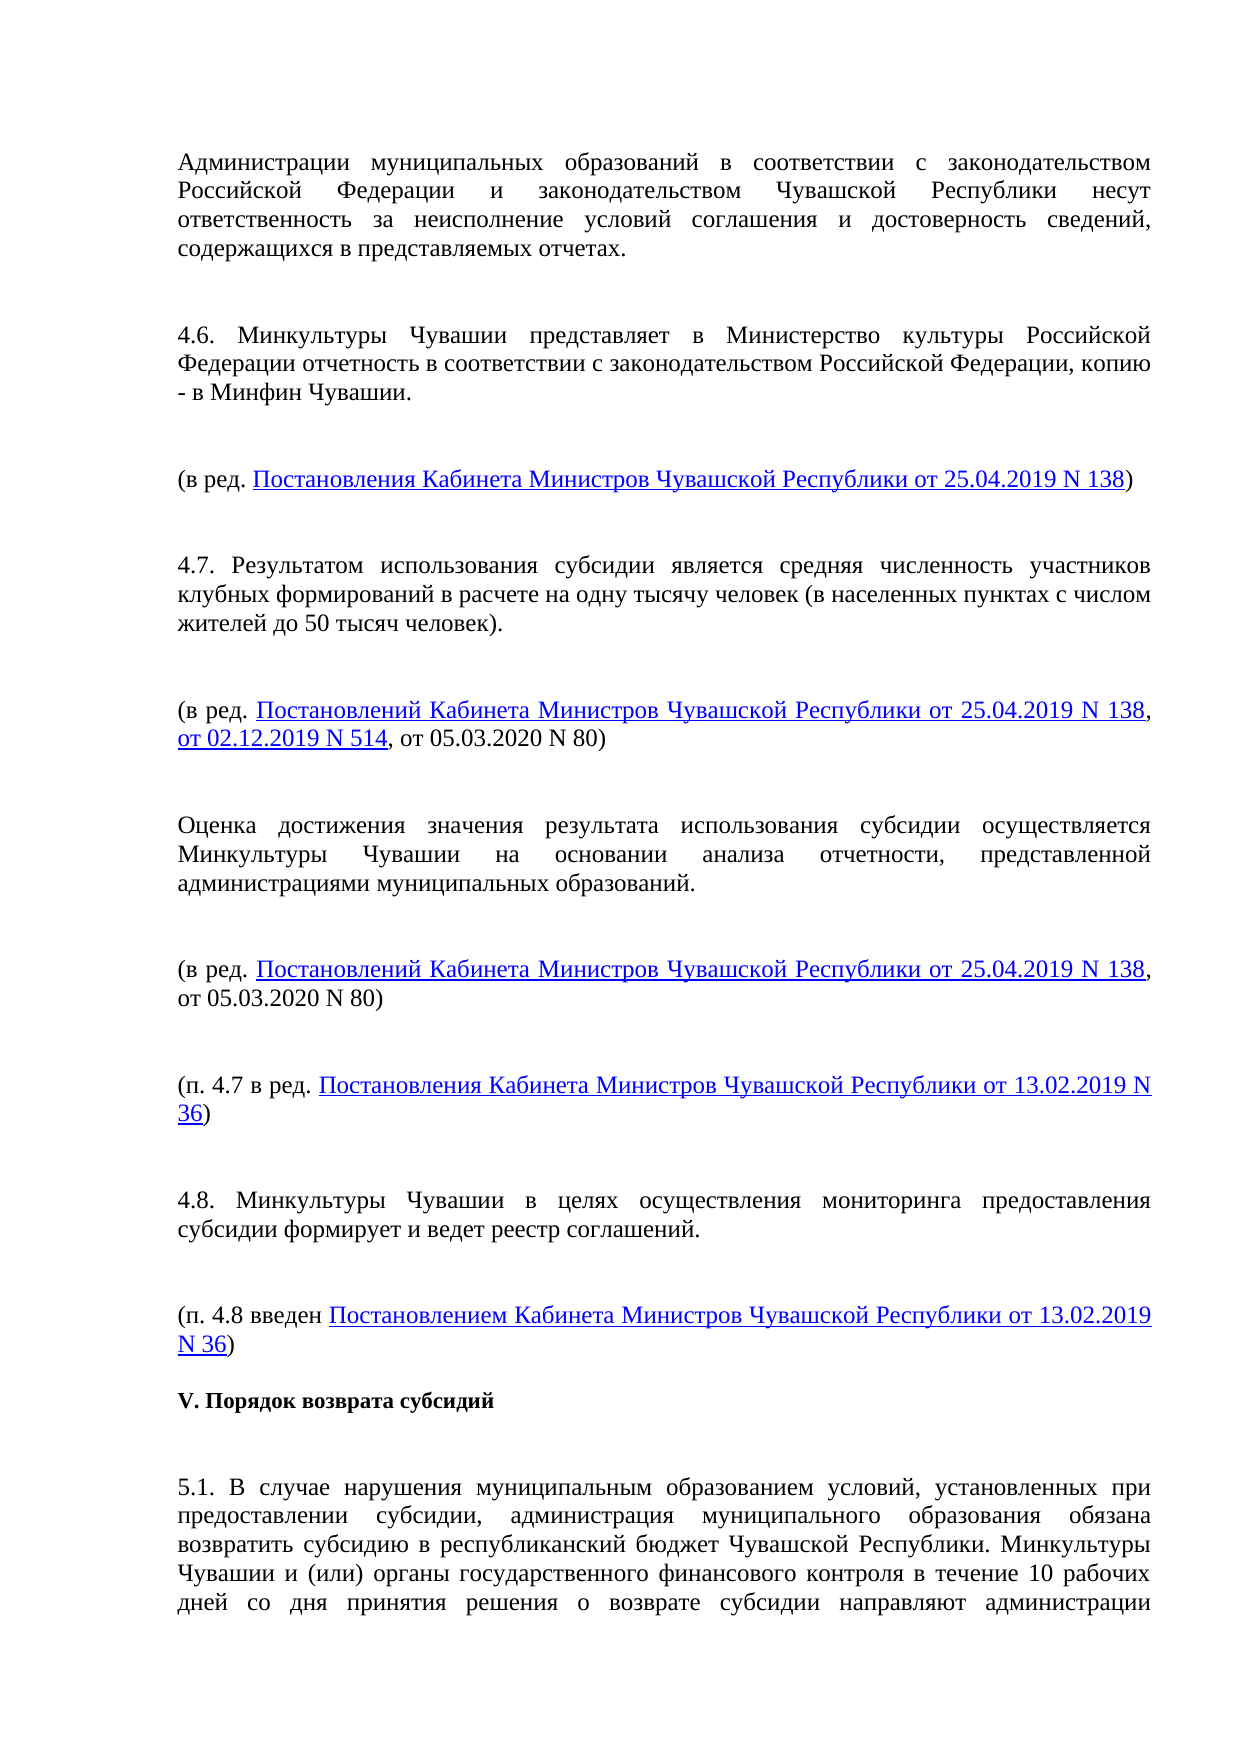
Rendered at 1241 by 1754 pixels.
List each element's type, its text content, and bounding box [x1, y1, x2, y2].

text (в ред. Постановления Кабинета Министров Чувашской Республики от 25.04.2019 N 138) [177, 435, 1152, 493]
text (в ред. Постановлений Кабинета Министров Чувашской Республики от 25.04.2019 N 138, от 05.03.2020 N 80) [177, 926, 1152, 1012]
text 4.7. Результатом использования субсидии является средняя численность участников клубных формирований в расчете на одну тысячу человек (в населенных пунктах с числом жителей до 50 тысяч человек). [177, 522, 1152, 637]
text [177, 1443, 1152, 1615]
text 4.8. Минкультуры Чувашии в целях осуществления мониторинга предоставления субсидии формирует и ведет реестр соглашений. [177, 1156, 1152, 1243]
text (п. 4.7 в ред. Постановления Кабинета Министров Чувашской Республики от 13.02.2019 N 36) [177, 1041, 1152, 1127]
text (п. 4.8 введен Постановлением Кабинета Министров Чувашской Республики от 13.02.2019 N 36) [177, 1272, 1152, 1358]
text Администрации муниципальных образований в соответствии с законодательством Российской Федерации и законодательством Чувашской Республики несут ответственность за неисполнение условий соглашения и достоверность сведений, содержащихся в представляемых отчетах. [177, 118, 1152, 262]
text Оценка достижения значения результата использования субсидии осуществляется Минкультуры Чувашии на основании анализа отчетности, представленной администрациями муниципальных образований. [177, 781, 1152, 896]
text V. Порядок возврата субсидий [177, 1387, 1152, 1414]
text (в ред. Постановлений Кабинета Министров Чувашской Республики от 25.04.2019 N 138, от 02.12.2019 N 514, от 05.03.2020 N 80) [177, 666, 1152, 752]
text 4.6. Минкультуры Чувашии представляет в Министерство культуры Российской Федерации отчетность в соответствии с законодательством Российской Федерации, копию - в Минфин Чувашии. [177, 291, 1152, 406]
